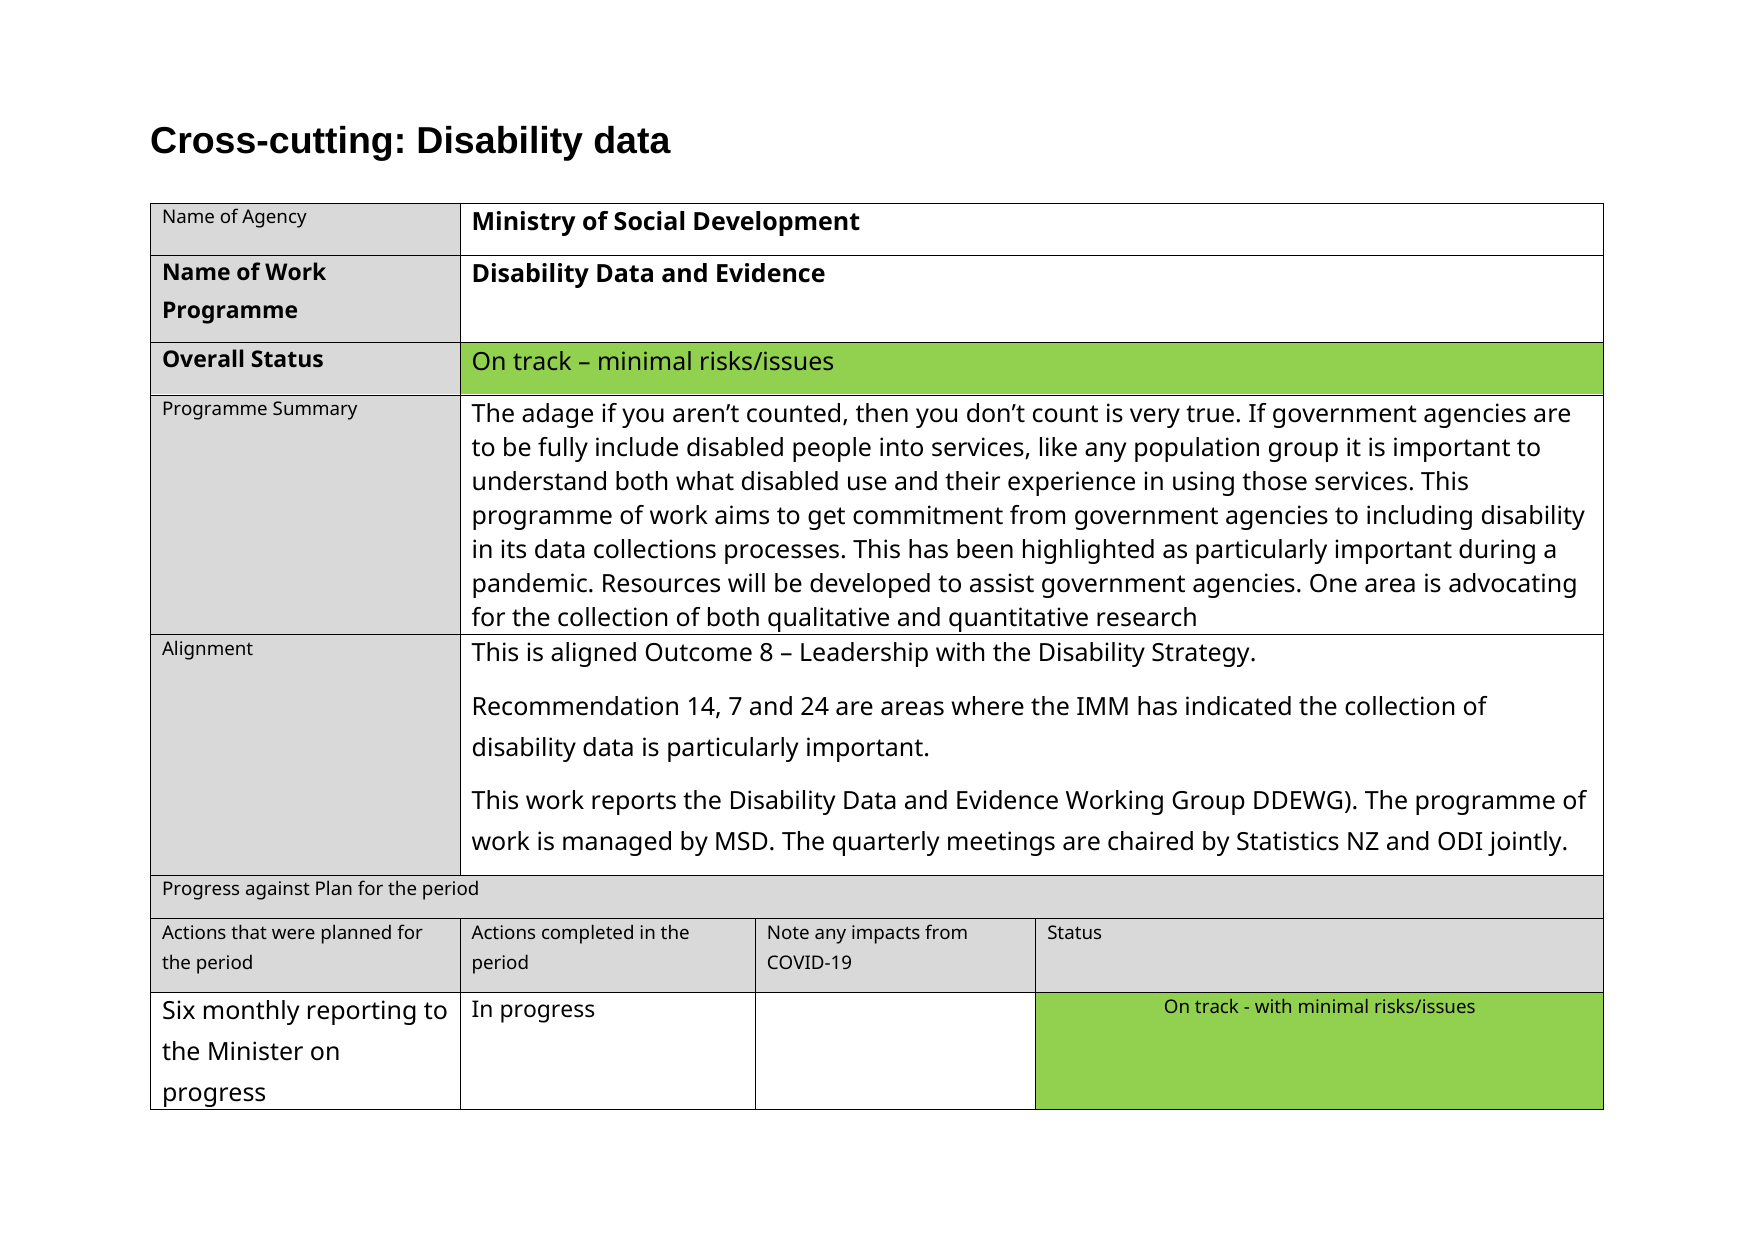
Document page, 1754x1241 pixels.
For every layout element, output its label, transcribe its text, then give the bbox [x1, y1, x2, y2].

table_cell [1036, 993, 1603, 1109]
table_cell In progress Ongoing [461, 993, 755, 1109]
table_cell The adage if you aren’t counted, then you don’t count is very true. If government agencies are to be fully include disabled people into services, like any population group it is important to understand both what disabled use and their experience in using those services. This programme of work aims to get commitment from government agencies to including disability in its data collections processes. This has been highlighted as particularly important during a pandemic. Resources will be developed to assist government agencies. One area is advocating for the collection of both qualitative and quantitative research [461, 396, 1603, 634]
table_cell [756, 993, 1035, 1109]
table_cell [756, 919, 1035, 992]
table_cell [151, 919, 460, 992]
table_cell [151, 993, 460, 1109]
table_cell [151, 396, 460, 634]
subtitle Cross-cutting: Disability data [150, 118, 1604, 161]
table_cell [151, 876, 1603, 918]
table_cell [151, 635, 460, 875]
table_header [151, 204, 460, 255]
table_cell Disability Data and Evidence [461, 256, 1603, 342]
table_cell This is aligned Outcome 8 – Leadership with the Disability Strategy. Recommendation 14, 7 and 24 are areas where the IMM has indicated the collection of disability data is particularly important. This work reports the Disability Data and Evidence Working Group DDEWG). The programme of work is managed by MSD. The quarterly meetings are chaired by Statistics NZ and ODI jointly. [461, 635, 1603, 875]
table_cell Overall Status [151, 343, 460, 394]
table_cell [461, 919, 755, 992]
table_cell On track – minimal risks/issues [461, 343, 1603, 394]
table_cell Name of Work Programme [151, 256, 460, 342]
table_cell [1036, 919, 1603, 992]
table_header Ministry of Social Development [461, 204, 1603, 255]
